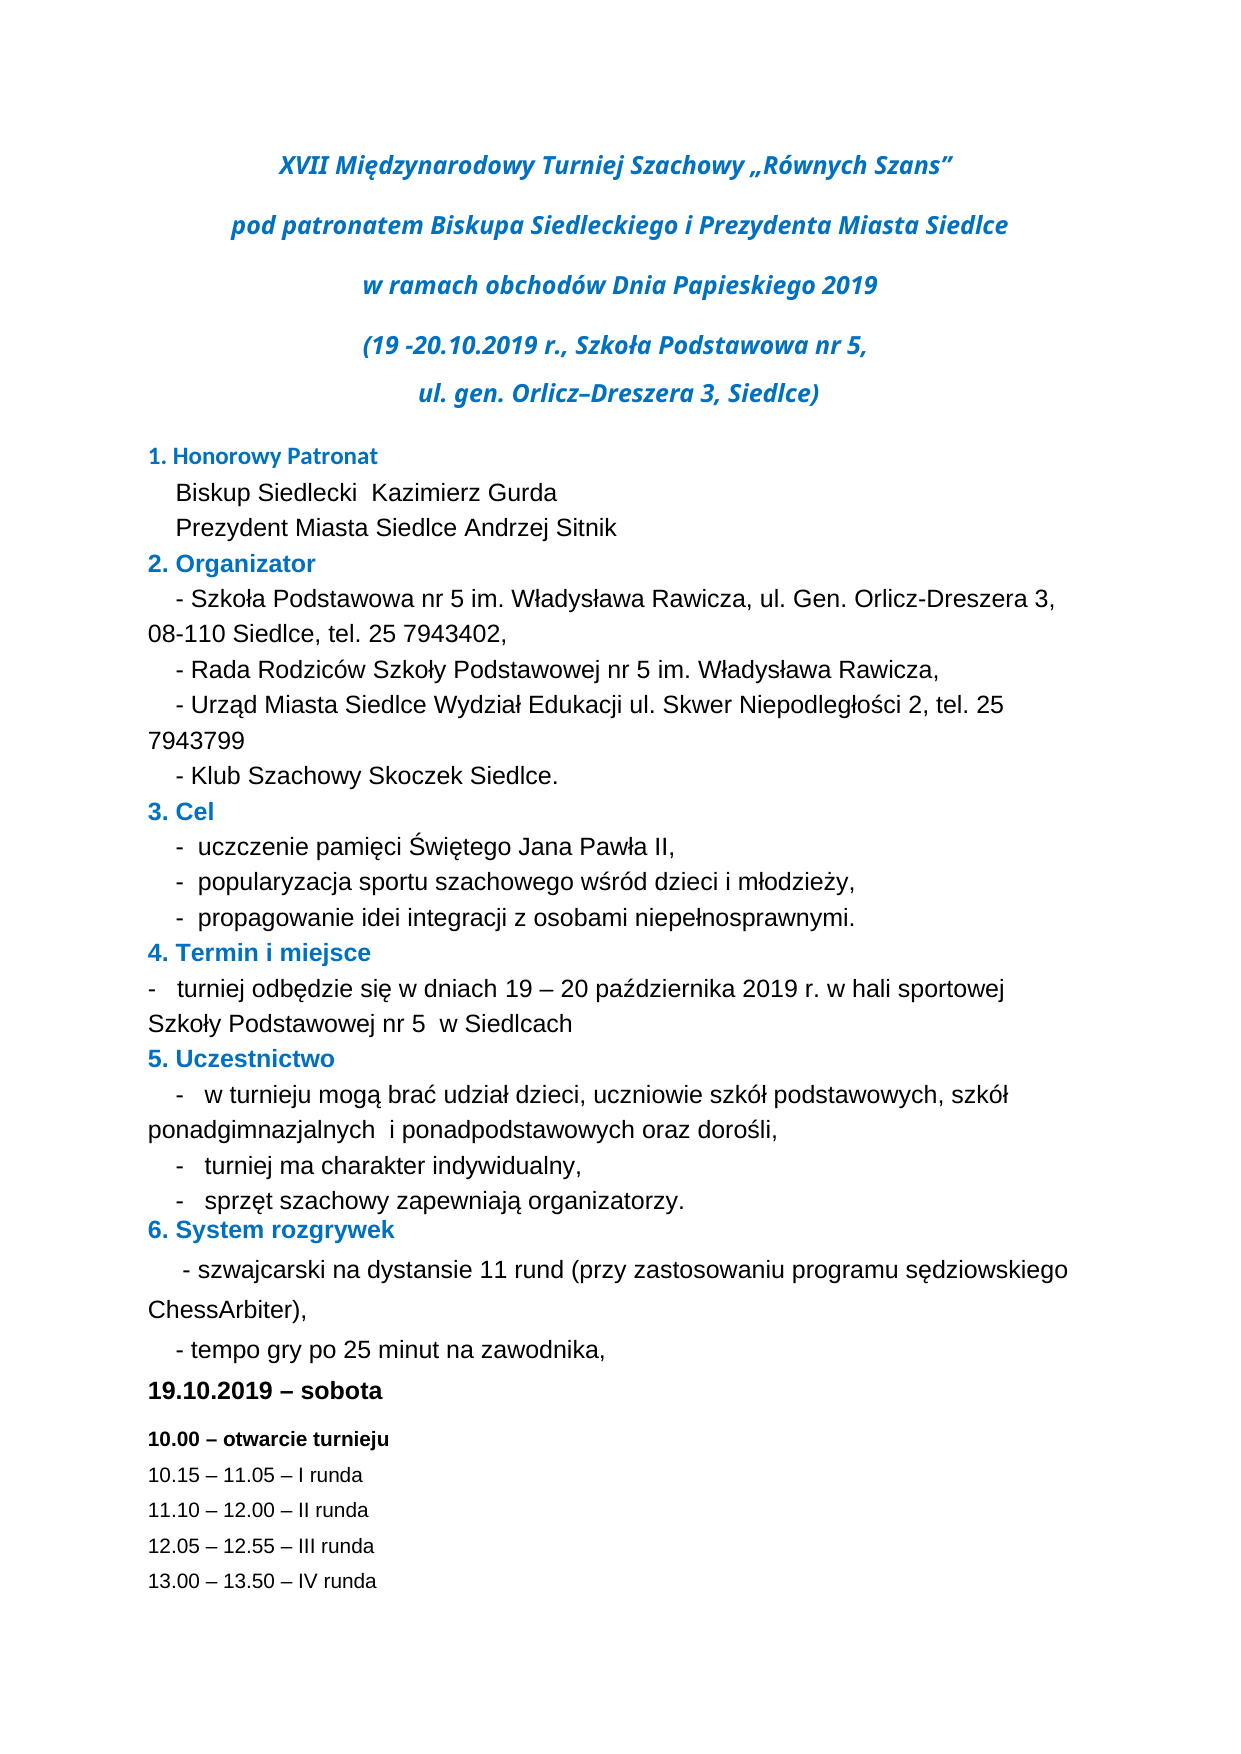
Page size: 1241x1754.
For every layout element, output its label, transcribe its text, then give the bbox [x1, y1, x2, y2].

text 1. Honorowy Patronat [148, 436, 1093, 471]
text w ramach obchodów Dnia Papieskiego 2019 [148, 268, 1093, 302]
text Prezydent Miasta Siedlce Andrzej Sitnik [148, 506, 1093, 542]
text - Rada Rodziców Szkoły Podstawowej nr 5 im. Władysława Rawicza, [148, 648, 1093, 683]
text pod patronatem Biskupa Siedleckiego i Prezydenta Miasta Siedlce [148, 208, 1093, 242]
text - Urząd Miasta Siedlce Wydział Edukacji ul. Skwer Niepodległości 2, tel. 25 7943799 [148, 683, 1093, 754]
text XVII Międzynarodowy Turniej Szachowy „Równych Szans” [148, 148, 1093, 182]
text 10.00 – otwarcie turnieju [148, 1416, 1093, 1451]
text 6. System rozgrywek - szwajcarski na dystansie 11 rund (przy zastosowaniu programu sędziowskiego ChessArbiter), - tempo gry po 25 minut na zawodnika, 19.10.2019 – sobota [148, 1215, 1093, 1404]
text - Klub Szachowy Skoczek Siedlce. 3. Cel - uczczenie pamięci Świętego Jana Pawła II, - popularyzacja sportu szachowego wśród dzieci i młodzieży, - propagowanie idei integracji z osobami niepełnosprawnymi. 4. Termin i miejsce - turniej odbędzie się w dniach 19 – 20 października 2019 r. w hali sportowej Szkoły Podstawowej nr 5 w Siedlcach 5. Uczestnictwo - w turnieju mogą brać udział dzieci, uczniowie szkół podstawowych, szkół ponadgimnazjalnych i ponadpodstawowych oraz dorośli, - turniej ma charakter indywidualny, - sprzęt szachowy zapewniają organizatorzy. [148, 754, 1093, 1215]
text 12.05 – 12.55 – III runda [148, 1522, 1093, 1557]
text Biskup Siedlecki Kazimierz Gurda [148, 471, 1093, 506]
text 11.10 – 12.00 – II runda [148, 1487, 1093, 1522]
text 10.15 – 11.05 – I runda [148, 1451, 1093, 1487]
text (19 -20.10.2019 r., Szkoła Podstawowa nr 5, ul. gen. Orlicz–Dreszera 3, Siedlce) [148, 328, 1093, 409]
text 13.00 – 13.50 – IV runda [148, 1557, 1093, 1593]
text 2. Organizator - Szkoła Podstawowa nr 5 im. Władysława Rawicza, ul. Gen. Orlicz-Dreszera 3, 08-110 Siedlce, tel. 25 7943402, [148, 542, 1093, 648]
